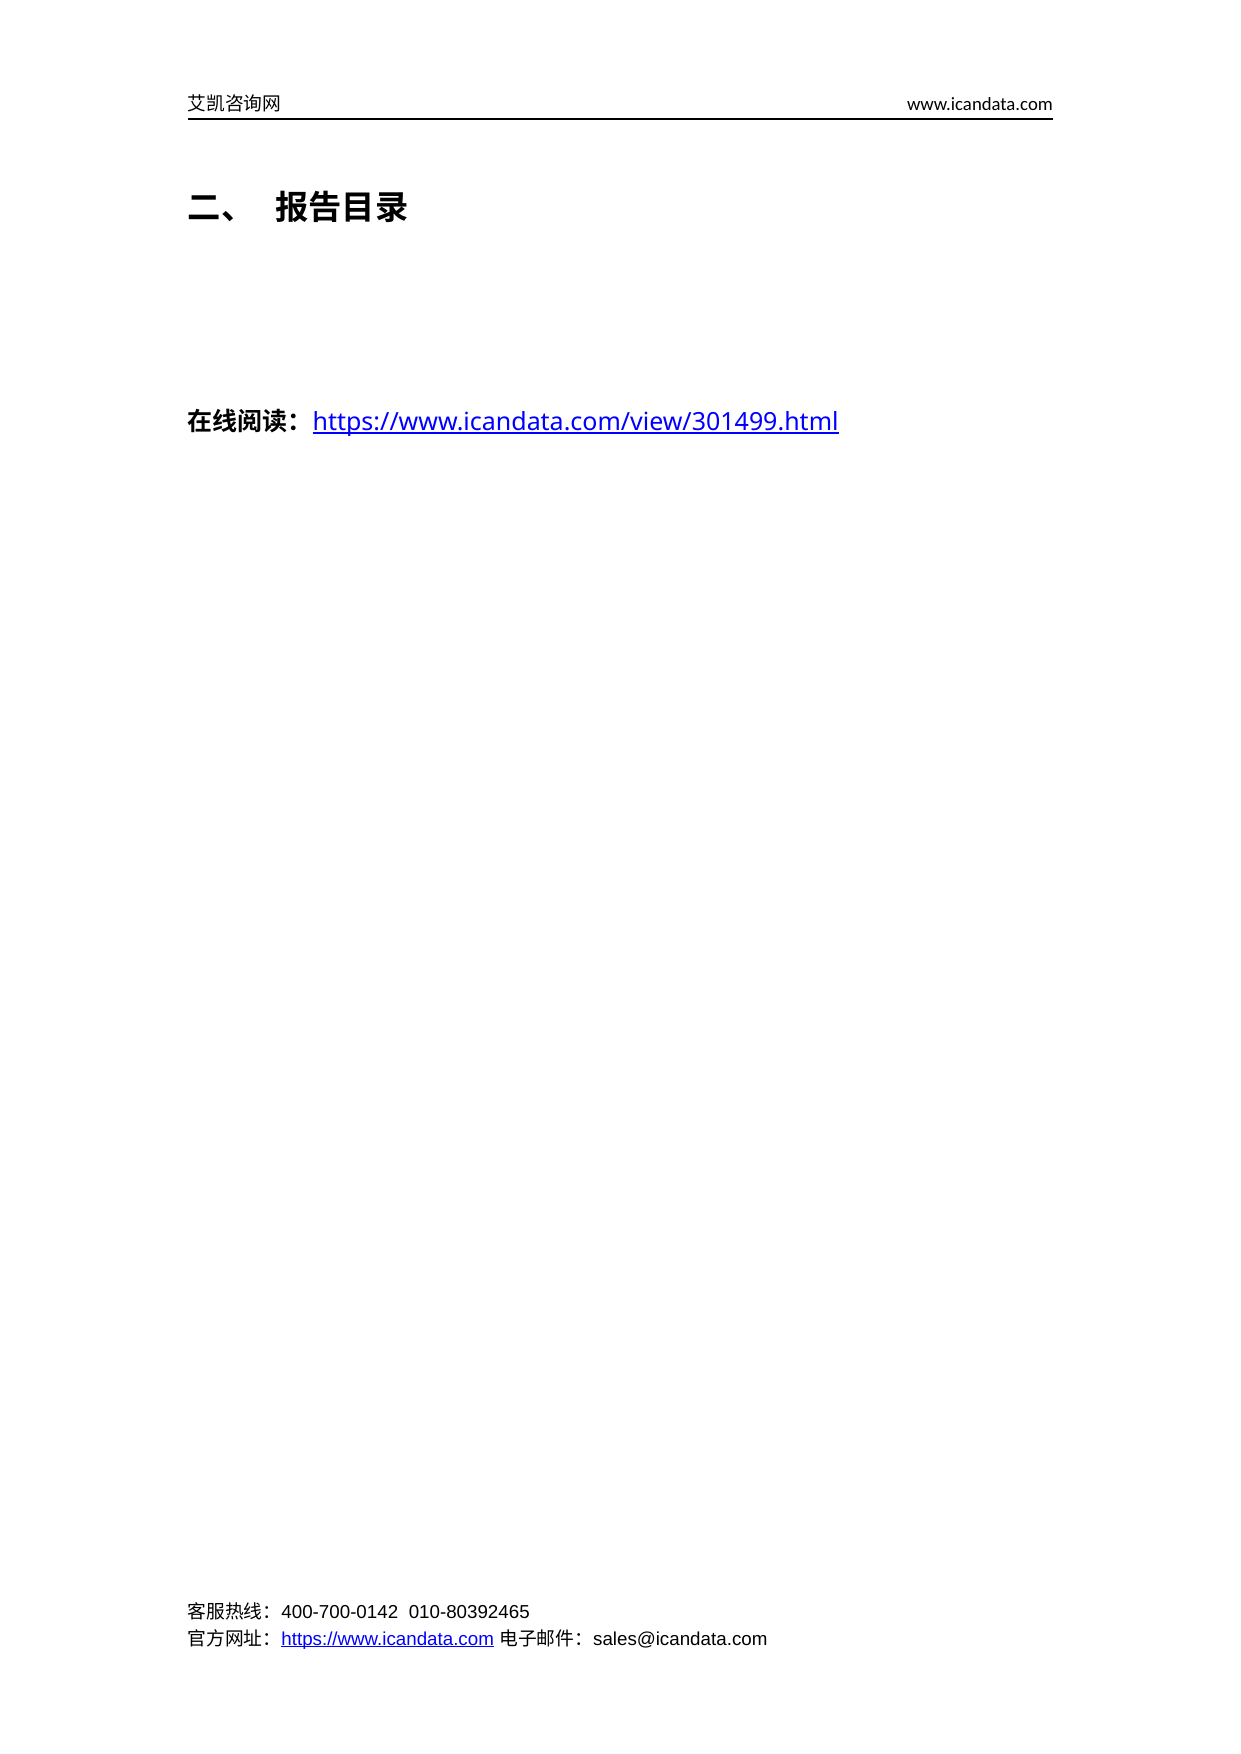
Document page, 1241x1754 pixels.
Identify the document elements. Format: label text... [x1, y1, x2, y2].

text 在线阅读：https://www.icandata.com/view/301499.html [187, 387, 1053, 452]
subtitle 报告目录 [187, 172, 1053, 237]
